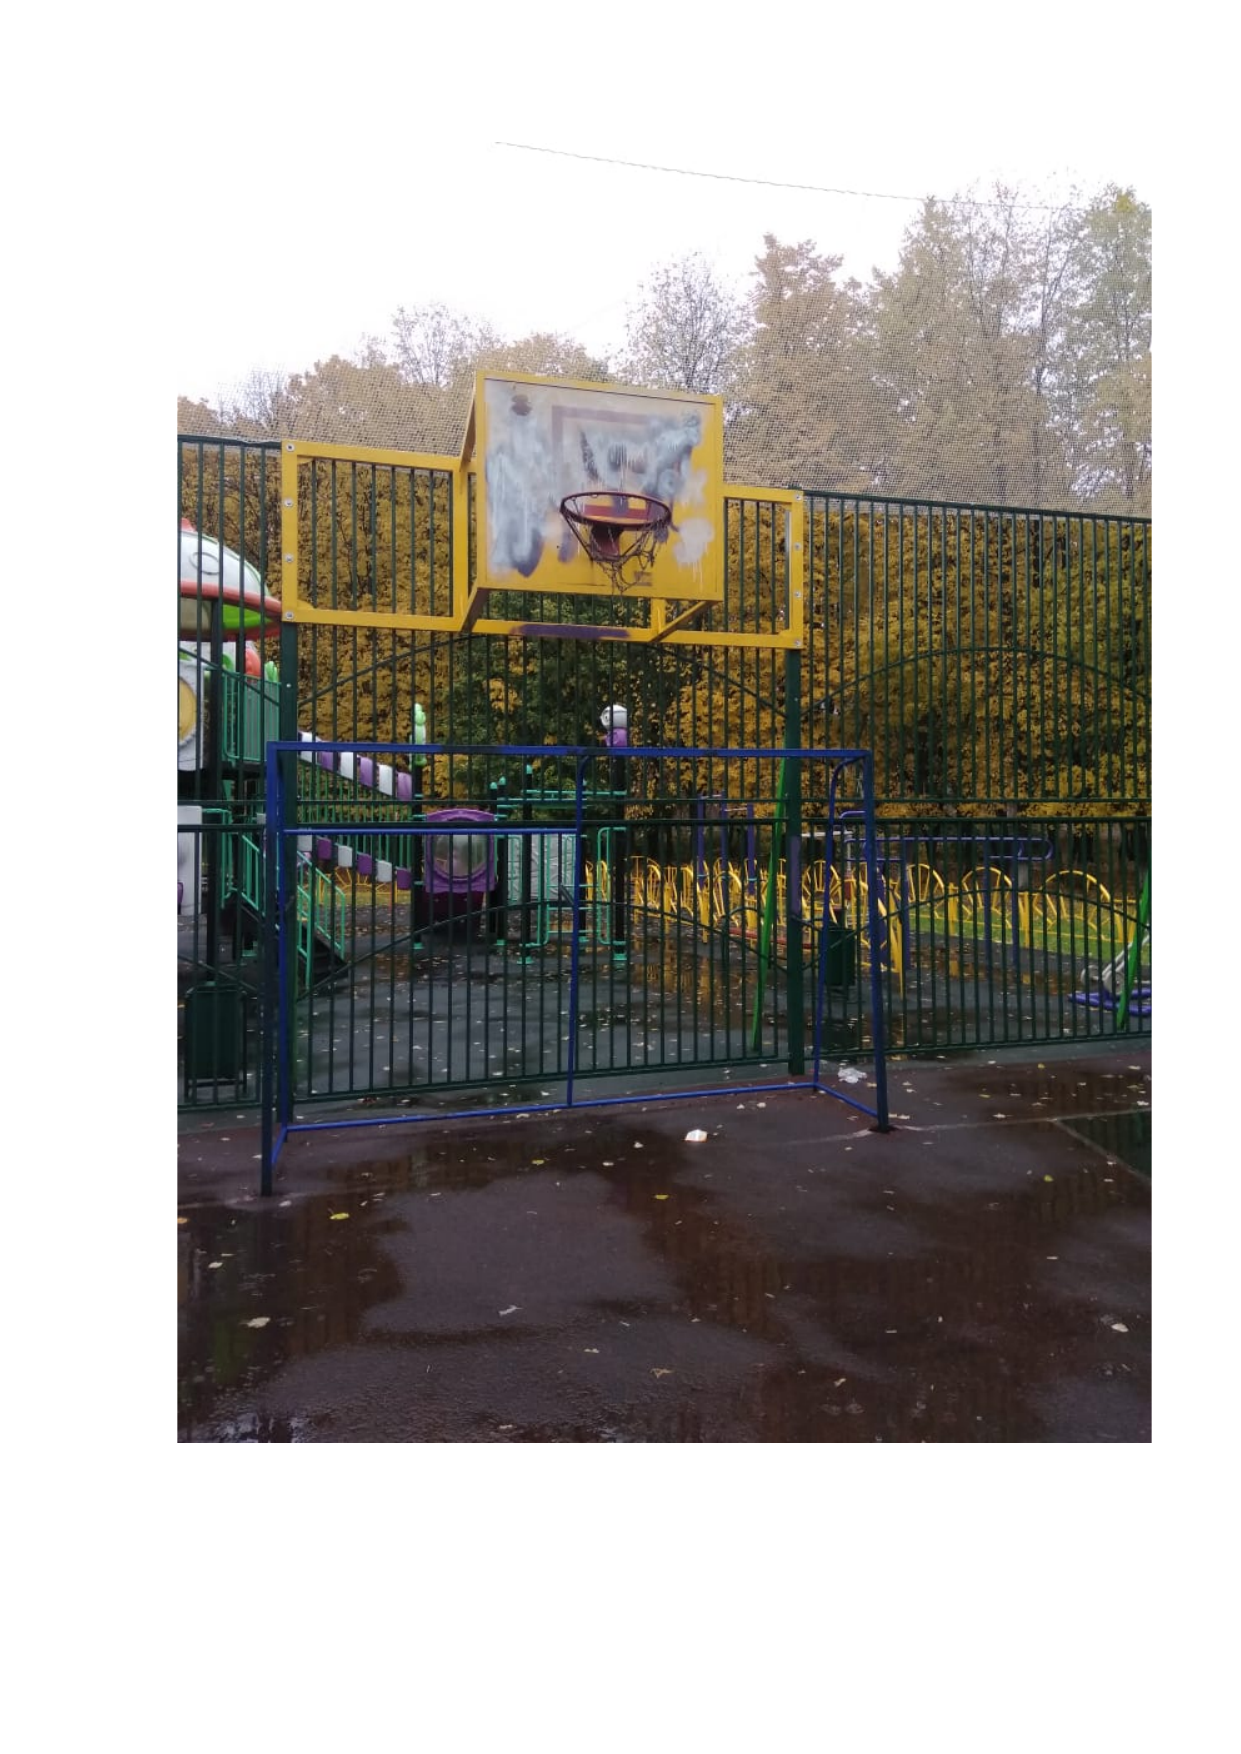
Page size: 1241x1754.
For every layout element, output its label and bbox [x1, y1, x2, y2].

picture [177, 142, 1152, 1443]
